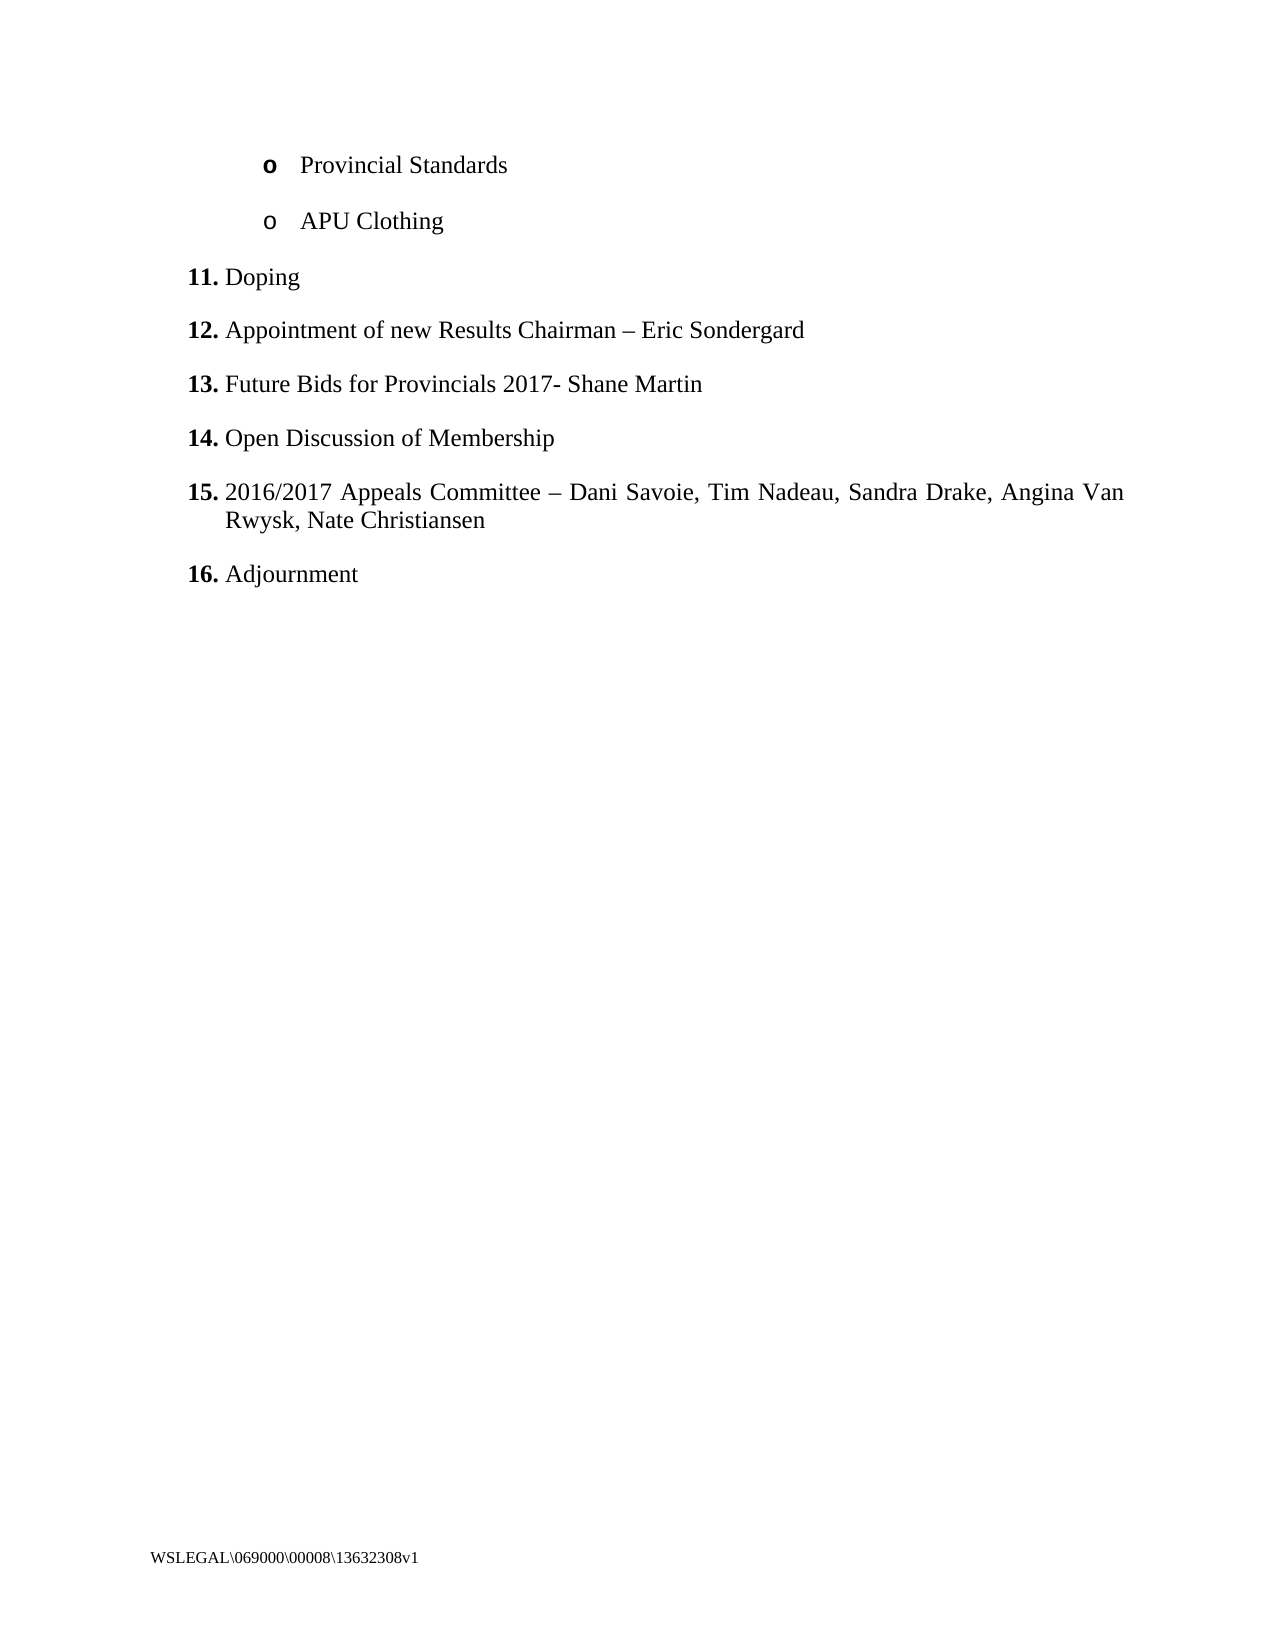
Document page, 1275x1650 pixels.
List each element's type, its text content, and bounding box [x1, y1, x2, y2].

list Doping [187, 262, 1125, 290]
list APU Clothing [262, 206, 1125, 237]
list 2016/2017 Appeals Committee – Dani Savoie, Tim Nadeau, Sandra Drake, Angina Van Rwysk, Nate Christiansen [187, 477, 1125, 534]
list Provincial Standards [262, 150, 1125, 181]
list Future Bids for Provincials 2017- Shane Martin [187, 369, 1125, 398]
list Appointment of new Results Chairman – Eric Sondergard [187, 315, 1125, 344]
list Adjournment [187, 559, 1125, 588]
list Open Discussion of Membership [187, 423, 1125, 452]
